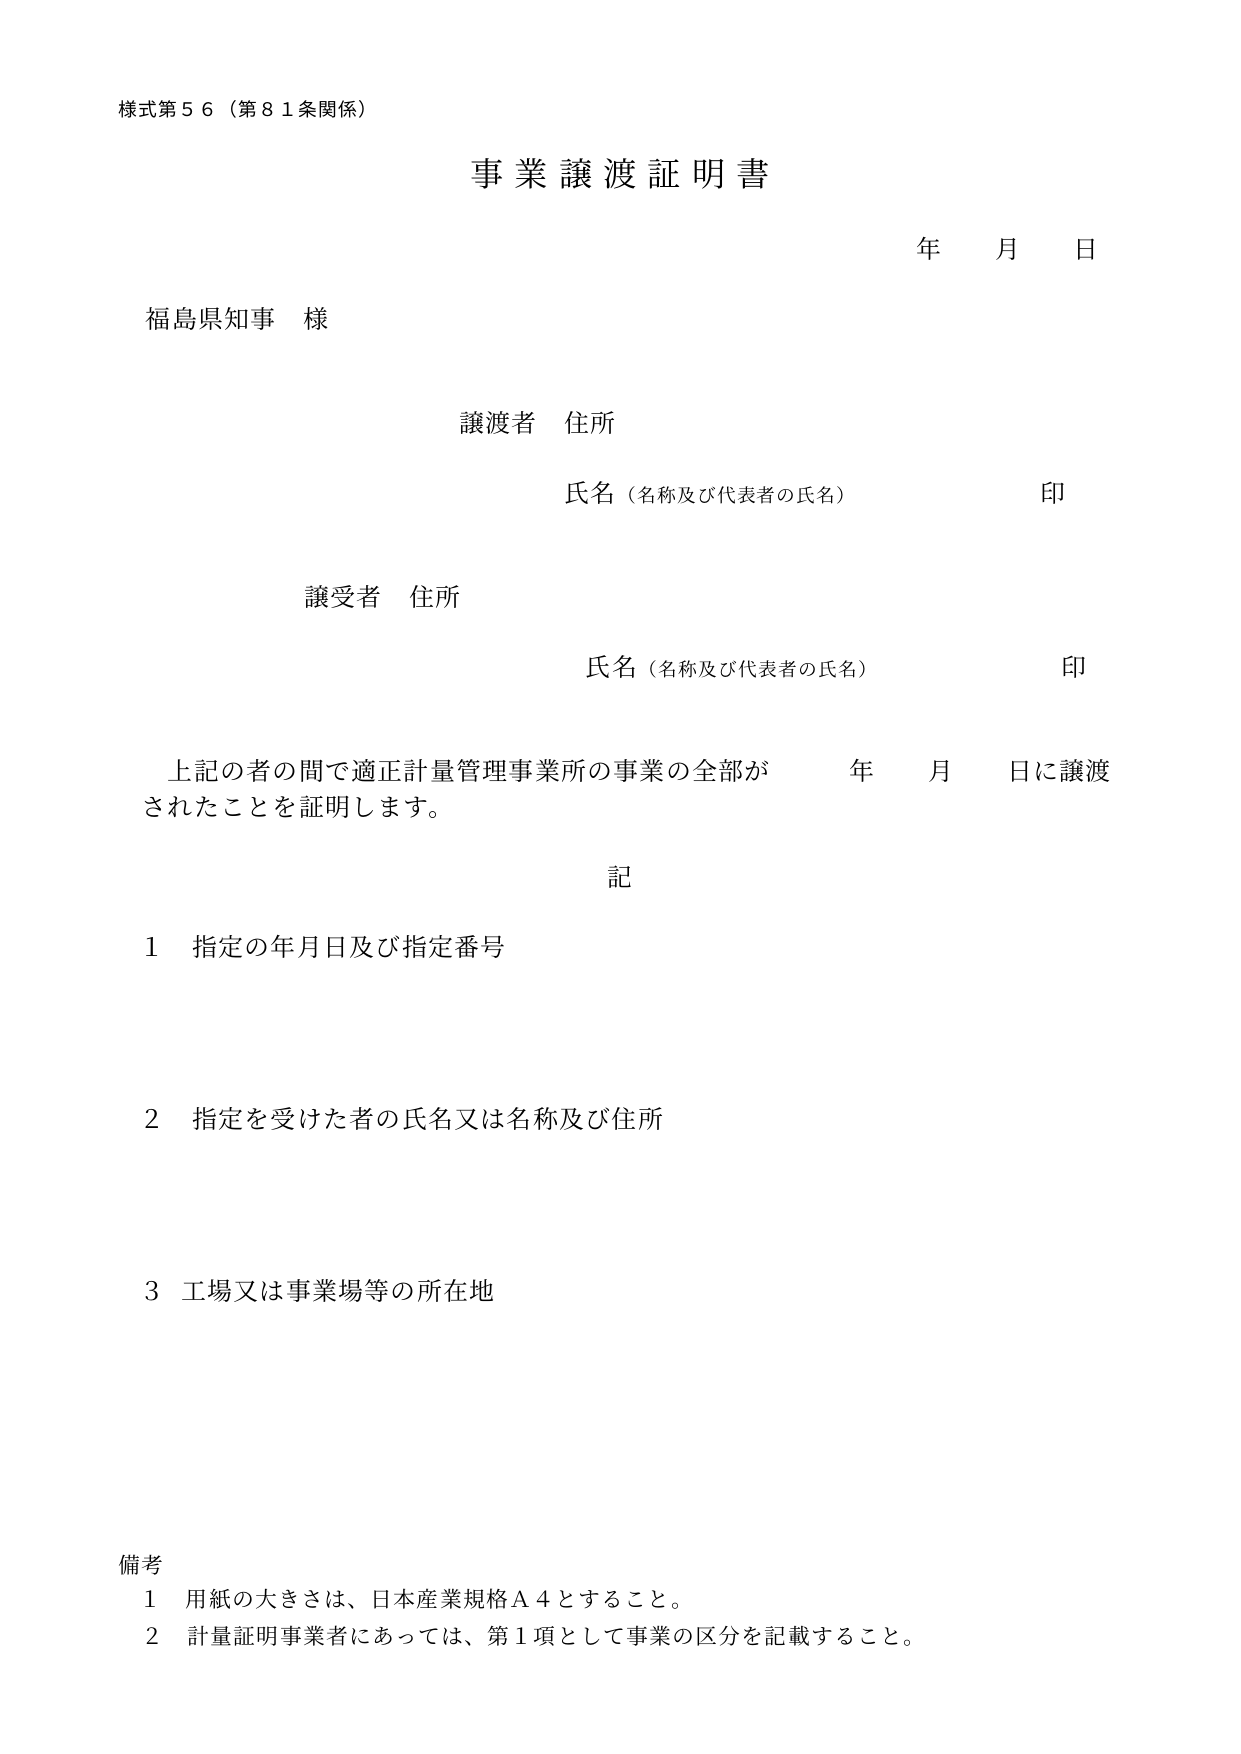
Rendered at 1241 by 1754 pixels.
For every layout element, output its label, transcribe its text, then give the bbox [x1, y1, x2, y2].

text 譲渡者 住所 [118, 403, 1122, 439]
text ３ 工場又は事業場等の所在地 [139, 1272, 1122, 1308]
subtitle 記 [118, 857, 1122, 893]
text 上記の者の間で適正計量管理事業所の事業の全部が 年 月 日に譲渡されたことを証明します。 [141, 752, 1122, 823]
text 福島県知事 様 [118, 300, 1122, 336]
text 氏名（名称及び代表者の氏名） 印 [118, 473, 1122, 509]
text ２ 指定を受けた者の氏名又は名称及び住所 [139, 1100, 1122, 1136]
text 年 月 日 [118, 230, 1099, 266]
text １ 指定の年月日及び指定番号 [139, 927, 1122, 963]
text 事 業 譲 渡 証 明 書 [118, 148, 1122, 196]
text 氏名（名称及び代表者の氏名） 印 [118, 647, 1122, 683]
text 譲受者 住所 [118, 577, 1122, 613]
